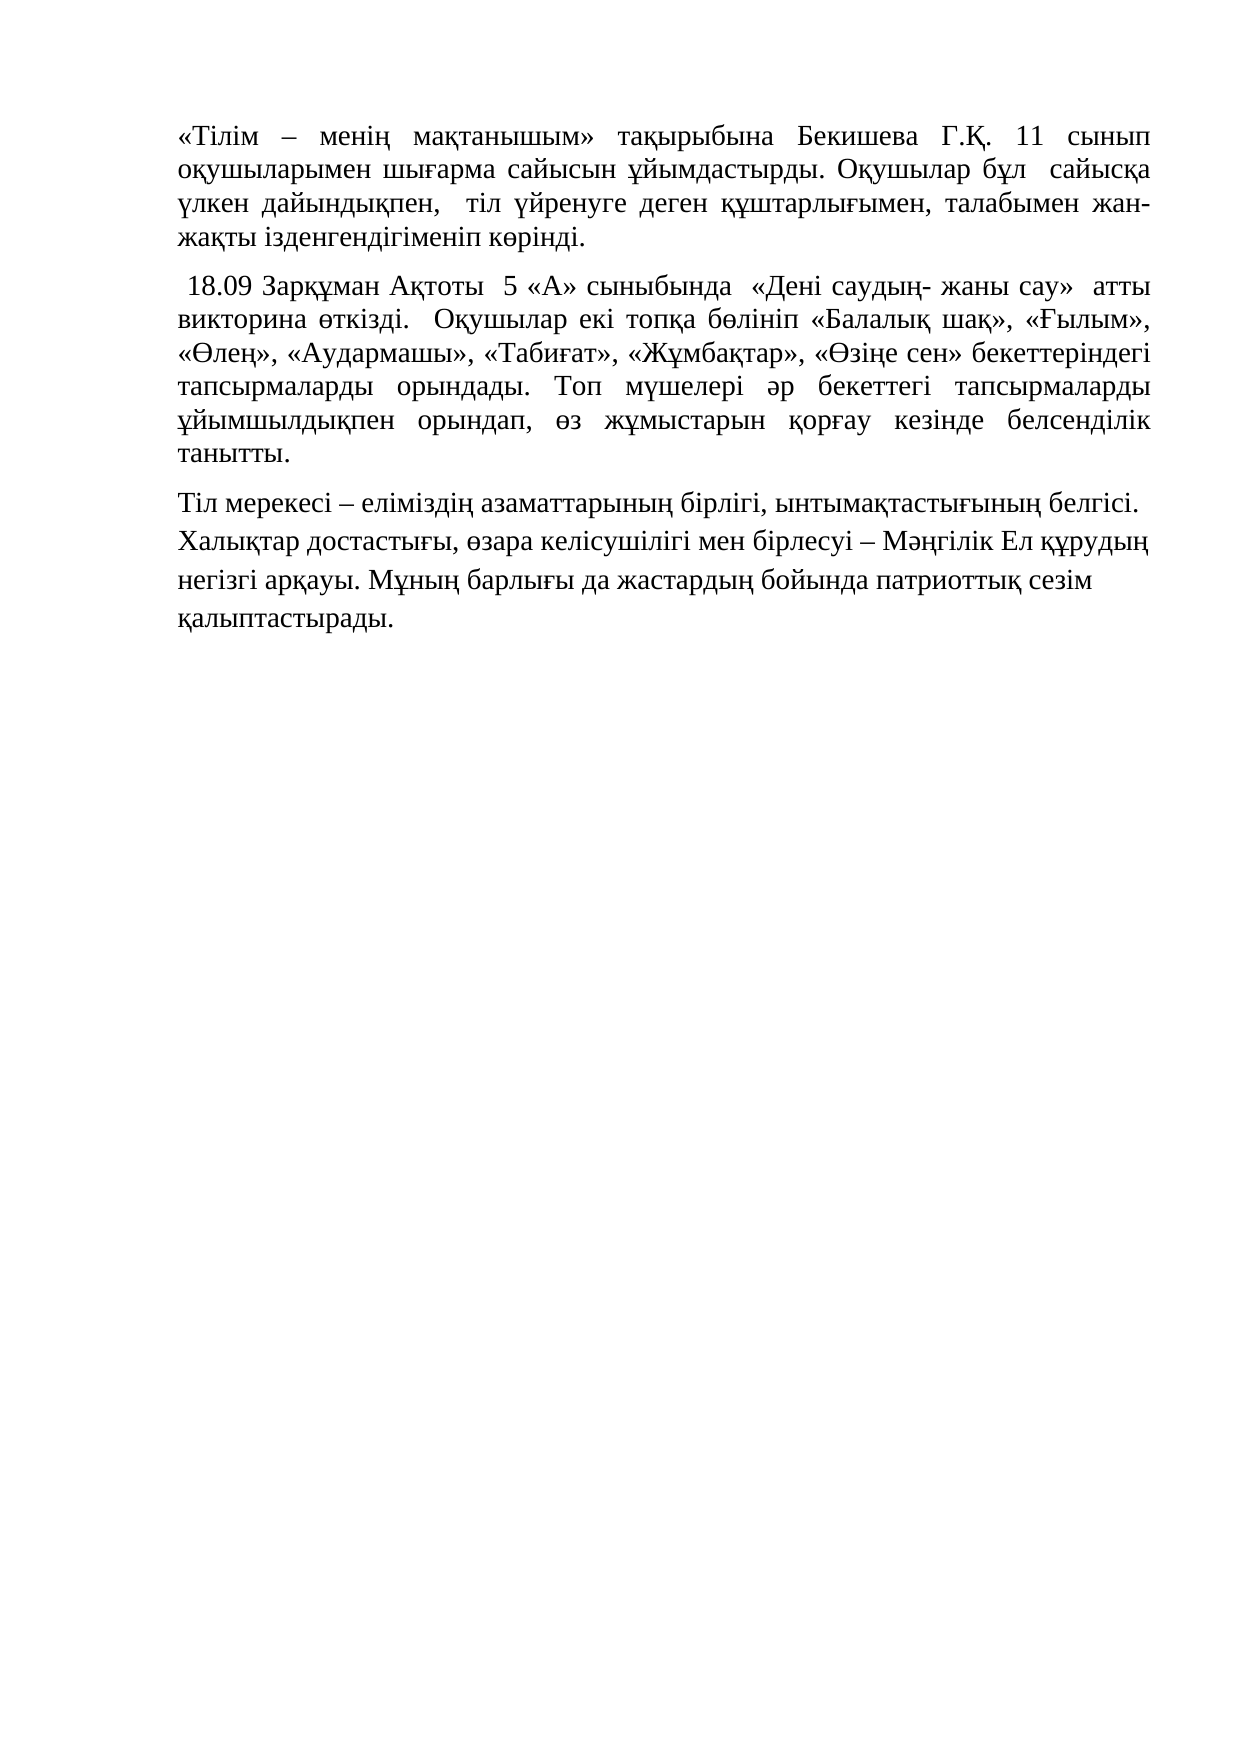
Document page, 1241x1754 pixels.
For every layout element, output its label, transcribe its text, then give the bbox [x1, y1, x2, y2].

text «Тілім – менің мақтанышым» тақырыбына Бекишева Г.Қ. 11 сынып оқушыларымен шығарма сайысын ұйымдастырды. Оқушылар бұл сайысқа үлкен дайындықпен, тіл үйренуге деген құштарлығымен, талабымен жан-жақты ізденгендігіменіп көрінді. [177, 118, 1152, 252]
text 18.09 Зарқұман Ақтоты 5 «А» сыныбында «Дені саудың- жаны сау» атты викторина өткізді. Оқушылар екі топқа бөлініп «Балалық шақ», «Ғылым», «Өлең», «Аудармашы», «Табиғат», «Жұмбақтар», «Өзіңе сен» бекеттеріндегі тапсырмаларды орындады. Топ мүшелері әр бекеттегі тапсырмаларды ұйымшылдықпен орындап, өз жұмыстарын қорғау кезінде белсенділік танытты. [177, 268, 1152, 469]
text Тіл мерекесі – еліміздің азаматтарының бірлігі, ынтымақтастығының белгісі. Халықтар достастығы, өзара келісушілігі мен бірлесуі – Мәңгілік Ел құрудың негізгі арқауы. Мұның барлығы да жастардың бойында патриоттық сезім қалыптастырады. [177, 485, 1152, 634]
